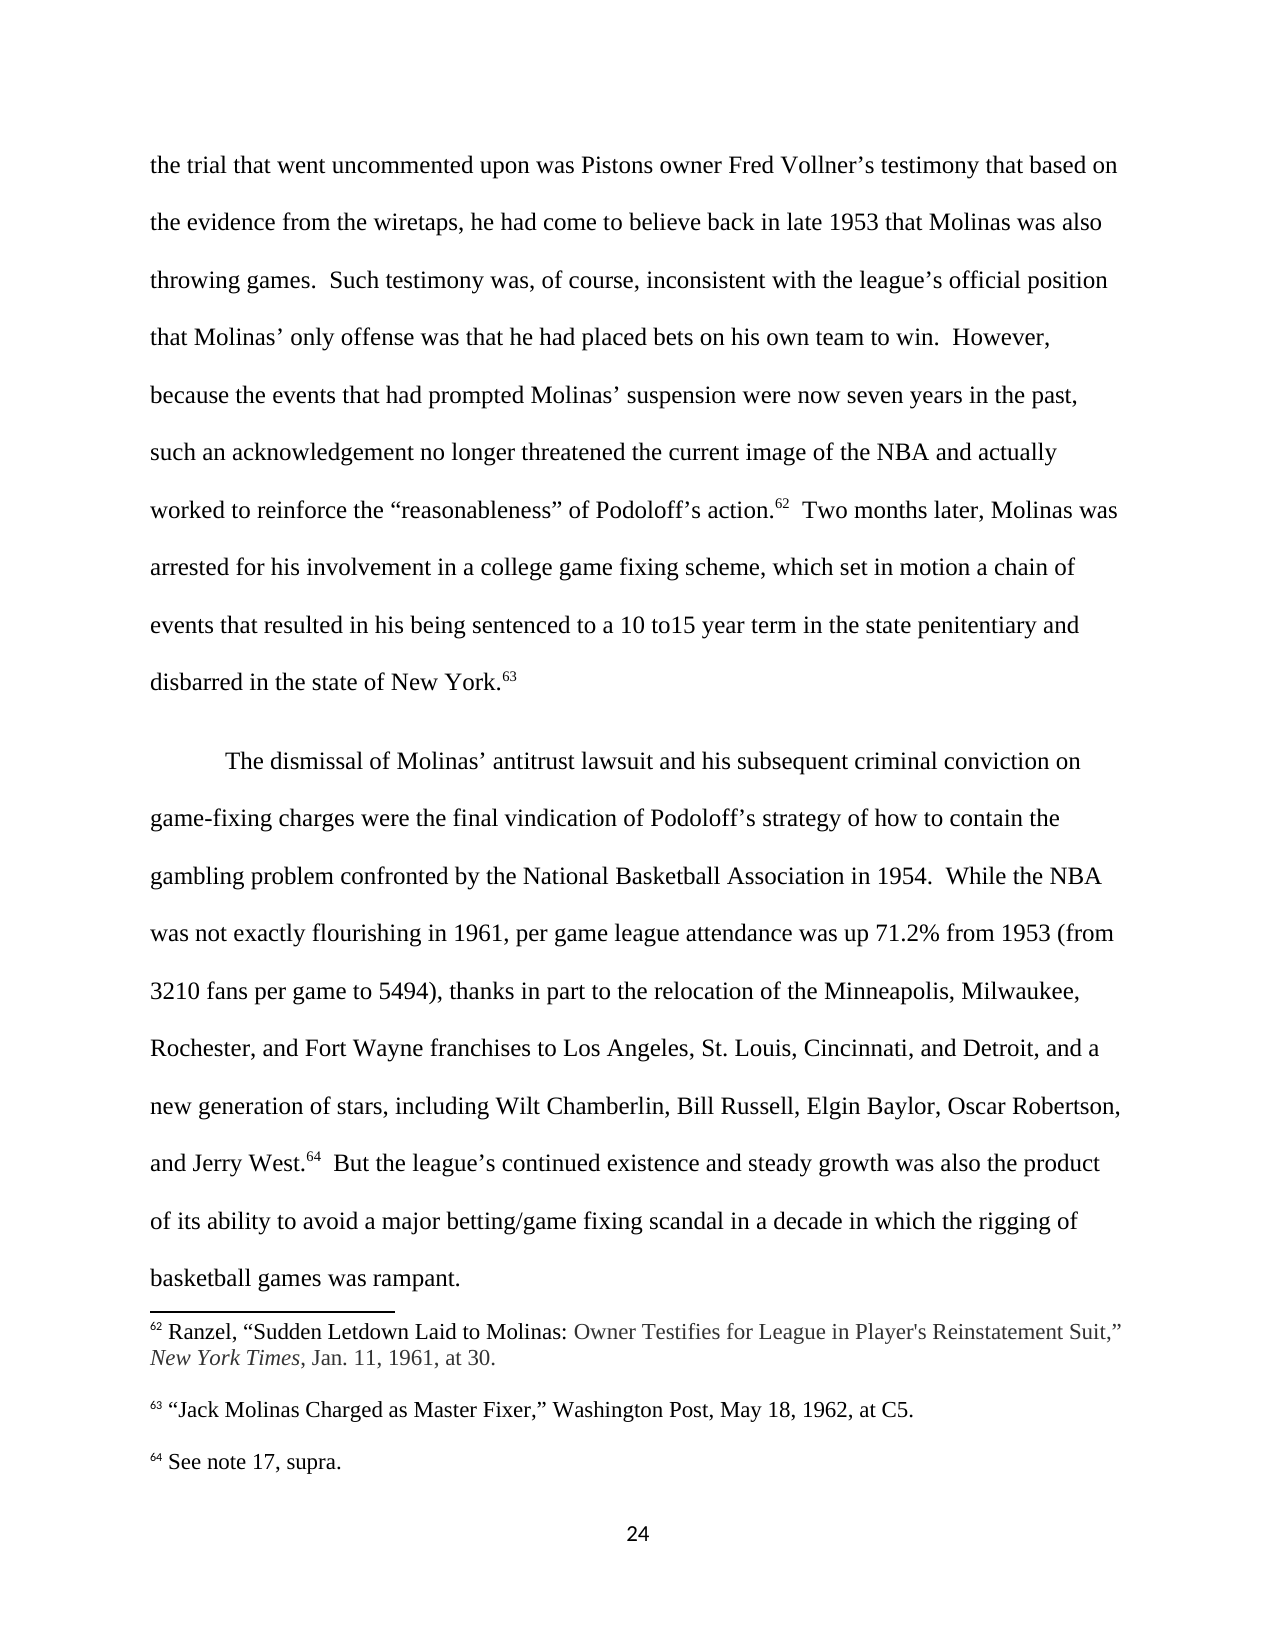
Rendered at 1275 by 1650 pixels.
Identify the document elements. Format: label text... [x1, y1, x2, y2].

text The dismissal of Molinas’ antitrust lawsuit and his subsequent criminal conviction on game-fixing charges were the final vindication of Podoloff’s strategy of how to contain the gambling problem confronted by the National Basketball Association in 1954. While the NBA was not exactly flourishing in 1961, per game league attendance was up 71.2% from 1953 (from 3210 fans per game to 5494), thanks in part to the relocation of the Minneapolis, Milwaukee, Rochester, and Fort Wayne franchises to Los Angeles, St. Louis, Cincinnati, and Detroit, and a new generation of stars, including Wilt Chamberlin, Bill Russell, Elgin Baylor, Oscar Robertson, and Jerry West. But the league’s continued existence and steady growth was also the product of its ability to avoid a major betting/game fixing scandal in a decade in which the rigging of basketball games was rampant. [150, 746, 1125, 1292]
text As in his 1954 case, Molinas was faced with a trial judge who agreed with the NBA on every point. In his January 11, 1961, decision, Kaufman dismissed the challenge to the reserve rule out of hand, as he found that there was no evidence that Molinas had ever objected to, or was harmed by, either the reserve clause or the NBA draft. Second, he ruled that the league rule permitting the banning of players for any kind of betting on league games was entirely reasonable under the antitrust laws, and, in fact, was necessary to maintain the sport’s credibility. In addition, he also found that Molinas had not disproven the NBA’s assertion that there was no league rule that required NBA players to avoid appearing on the basketball court with him. Not surprisingly, Podoloff praised Kaufman’s ruling, while Molinas, apparently expecting the worst, failed to appear in court the day of the decision. One interesting aspect of the trial that went uncommented upon was Pistons owner Fred Vollner’s testimony that based on the evidence from the wiretaps, he had come to believe back in late 1953 that Molinas was also throwing games. Such testimony was, of course, inconsistent with the league’s official position that Molinas’ only offense was that he had placed bets on his own team to win. However, because the events that had prompted Molinas’ suspension were now seven years in the past, such an acknowledgement no longer threatened the current image of the NBA and actually worked to reinforce the “reasonableness” of Podoloff’s action. Two months later, Molinas was arrested for his involvement in a college game fixing scheme, which set in motion a chain of events that resulted in his being sentenced to a 10 to15 year term in the state penitentiary and disbarred in the state of New York. [150, 150, 1125, 696]
